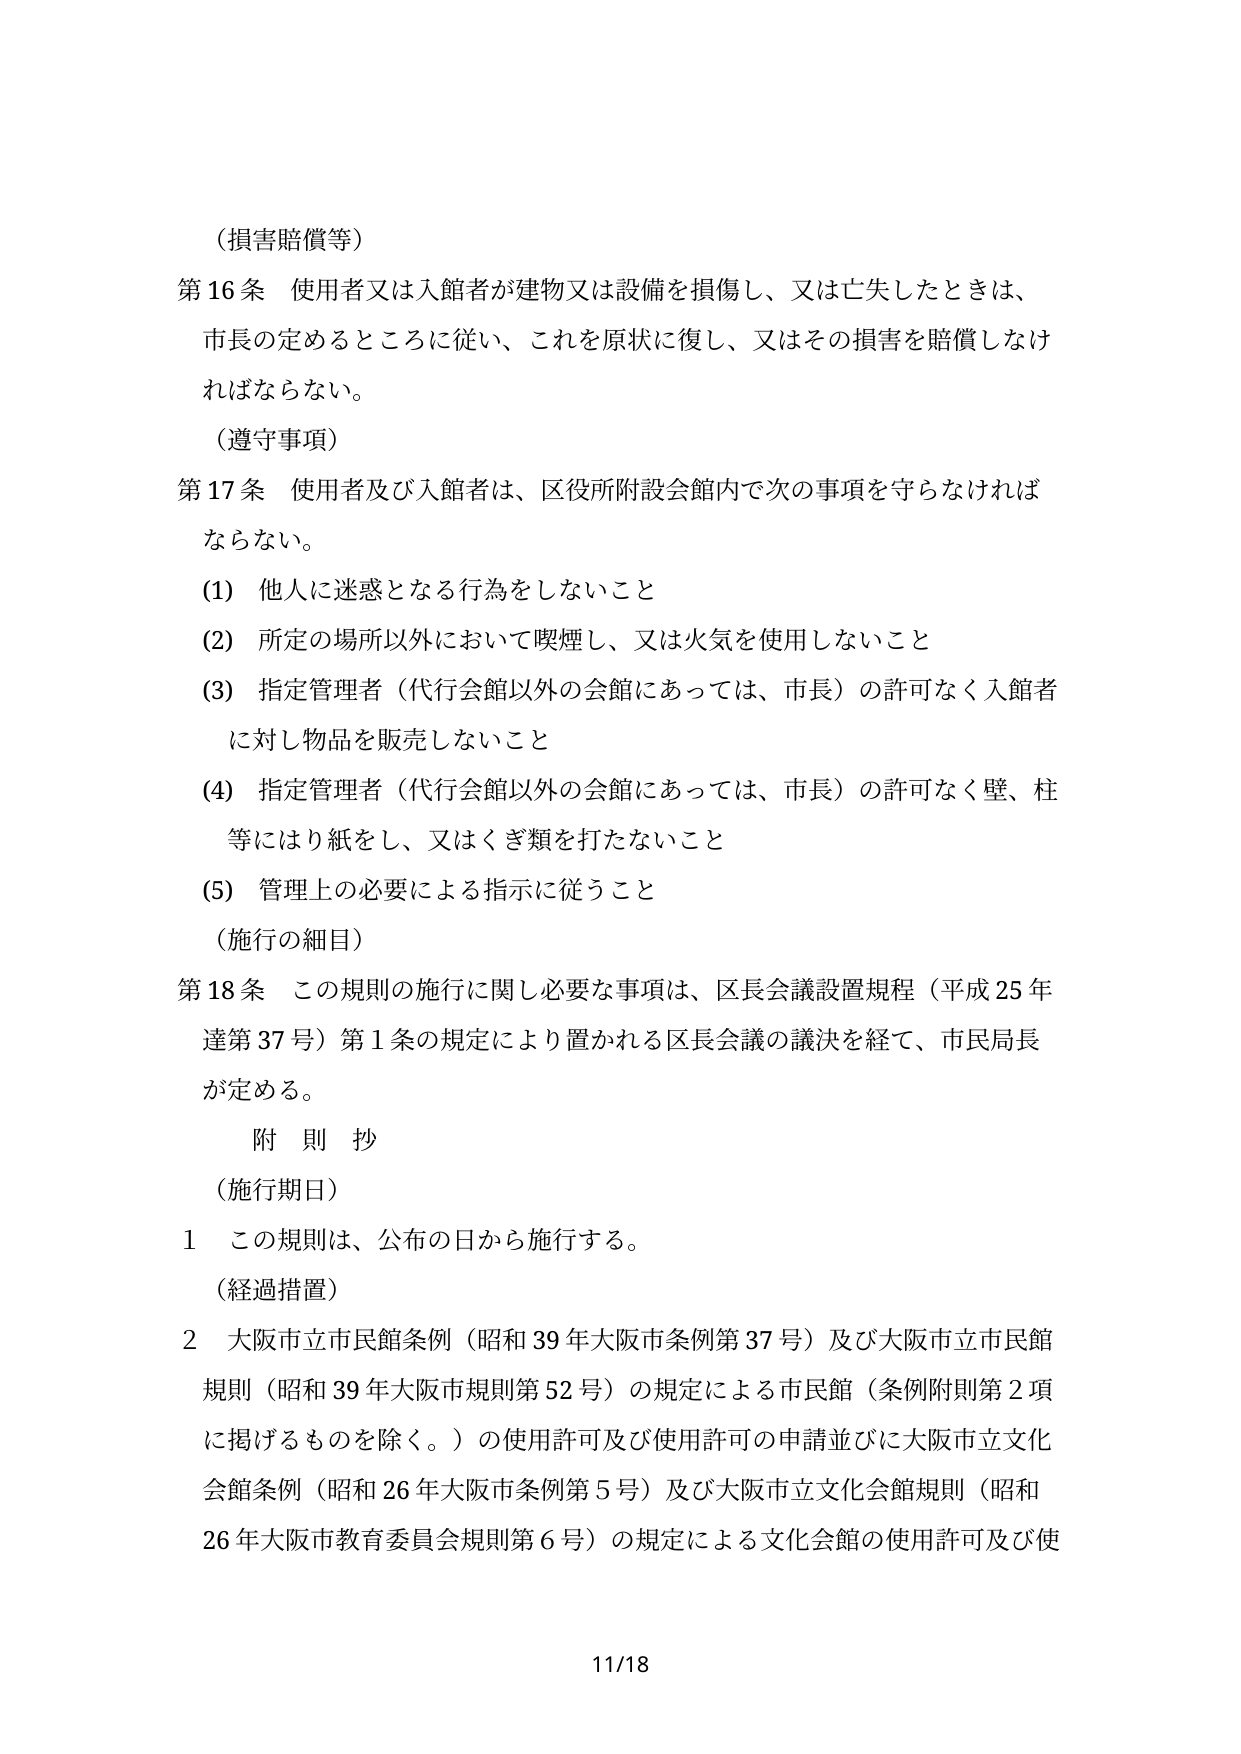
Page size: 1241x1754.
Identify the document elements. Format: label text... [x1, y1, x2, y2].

text (5) 管理上の必要による指示に従うこと [202, 857, 1063, 907]
text (3) 指定管理者（代行会館以外の会館にあっては、市長）の許可なく入館者に対し物品を販売しないこと [202, 657, 1063, 757]
text （遵守事項） [202, 407, 1063, 457]
text 第17条 使用者及び入館者は、区役所附設会館内で次の事項を守らなければならない。 [177, 457, 1063, 557]
text (4) 指定管理者（代行会館以外の会館にあっては、市長）の許可なく壁、柱等にはり紙をし、又はくぎ類を打たないこと [202, 757, 1063, 857]
text （施行期日） [202, 1157, 1063, 1207]
text １ この規則は、公布の日から施行する。 [177, 1207, 1063, 1257]
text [177, 1307, 1063, 1557]
text 第16条 使用者又は入館者が建物又は設備を損傷し、又は亡失したときは、市長の定めるところに従い、これを原状に復し、又はその損害を賠償しなければならない。 [177, 257, 1063, 407]
text （経過措置） [202, 1257, 1063, 1307]
text (2) 所定の場所以外において喫煙し、又は火気を使用しないこと [202, 607, 1063, 657]
text （損害賠償等） [202, 207, 1063, 257]
text 第18条 この規則の施行に関し必要な事項は、区長会議設置規程（平成25年達第37号）第１条の規定により置かれる区長会議の議決を経て、市民局長が定める。 [177, 957, 1063, 1107]
text （施行の細目） [202, 907, 1063, 957]
text 附 則 抄 [252, 1107, 1063, 1157]
text (1) 他人に迷惑となる行為をしないこと [202, 557, 1063, 607]
